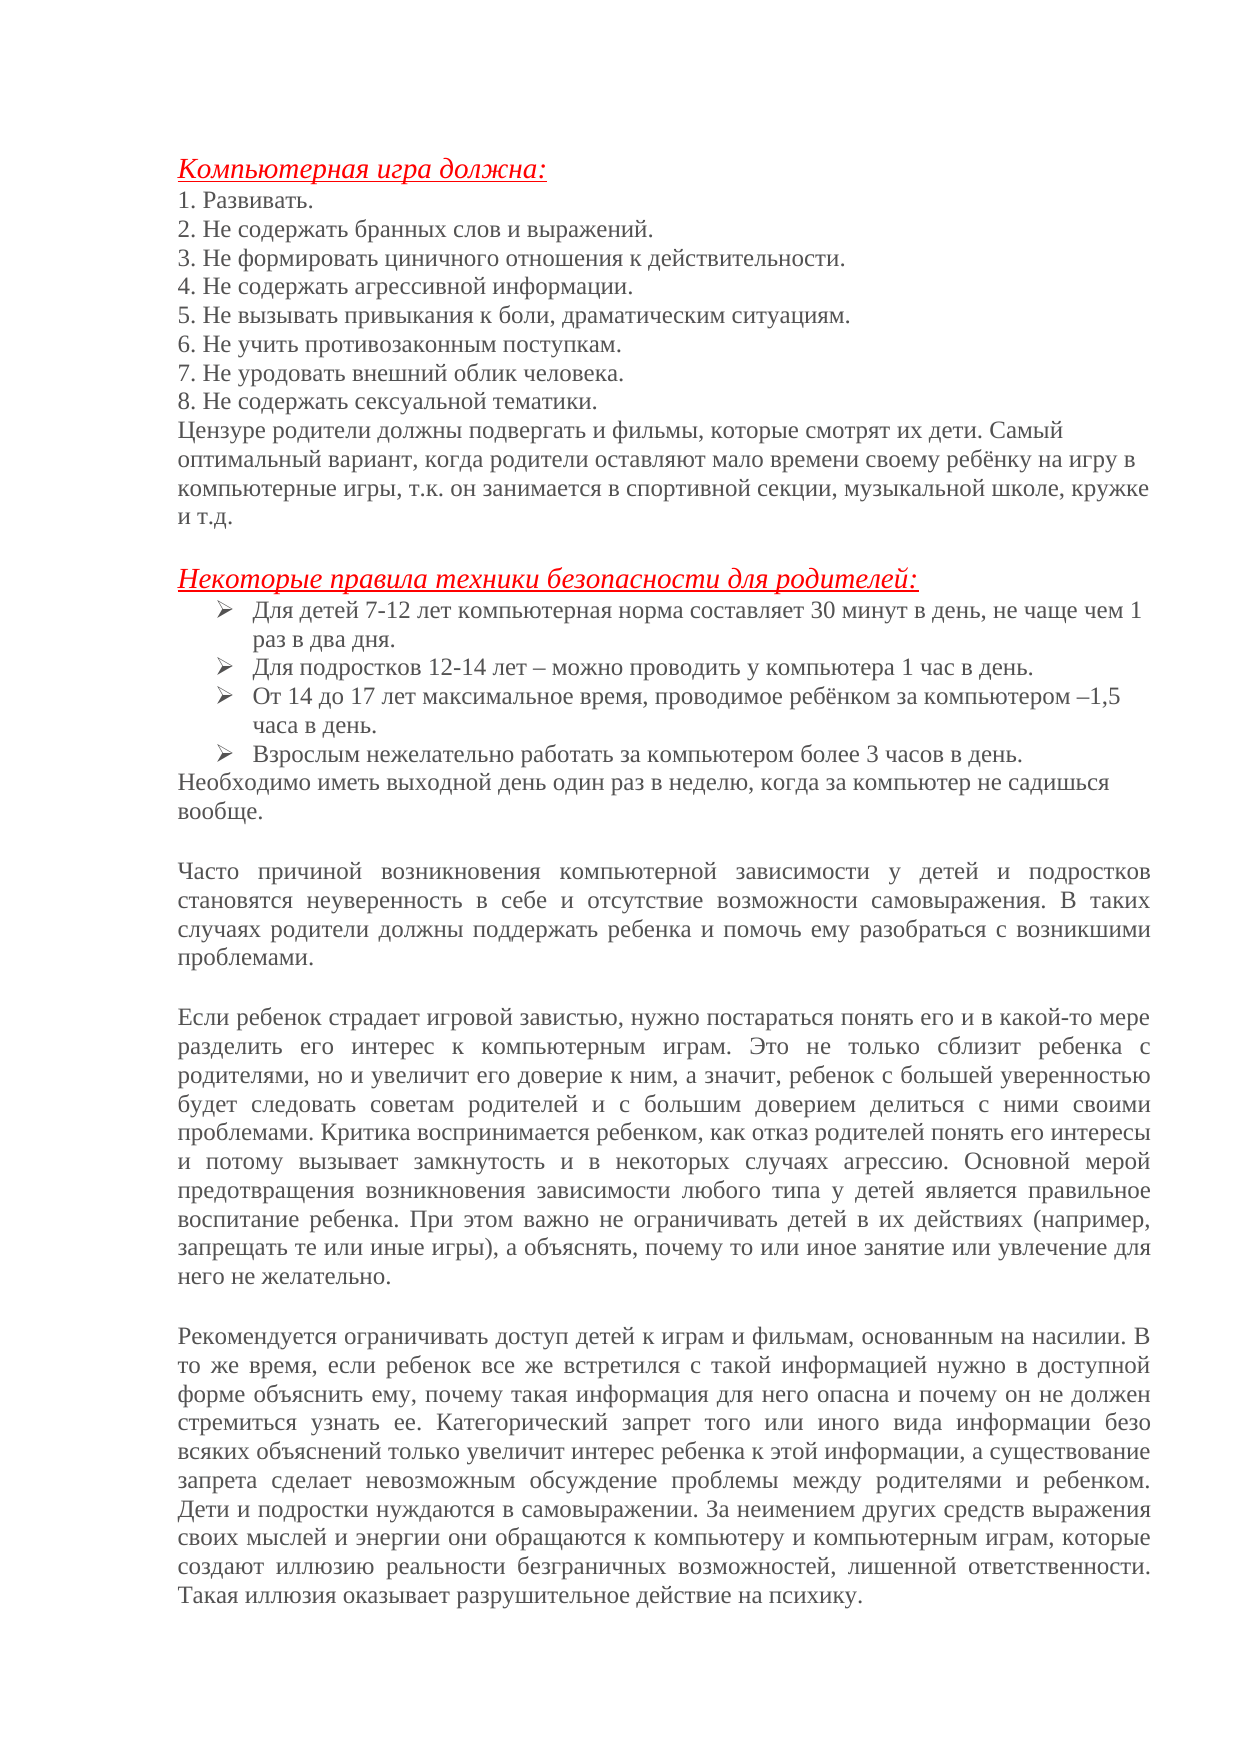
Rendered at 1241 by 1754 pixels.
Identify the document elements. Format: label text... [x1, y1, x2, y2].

list От 14 до 17 лет максимальное время, проводимое ребёнком за компьютером –1,5 часа в день. [215, 681, 1152, 739]
list Для подростков 12-14 лет – можно проводить у компьютера 1 час в день. [215, 652, 1152, 681]
text Если ребенок страдает игровой завистью, нужно постараться понять его и в какой-то мере разделить его интерес к компьютерным играм. Это не только сблизит ребенка с родителями, но и увеличит его доверие к ним, а значит, ребенок с большей уверенностью будет следовать советам родителей и с большим доверием делиться с ними своими проблемами. Критика воспринимается ребенком, как отказ родителей понять его интересы и потому вызывает замкнутость и в некоторых случаях агрессию. Основной мерой предотвращения возникновения зависимости любого типа у детей является правильное воспитание ребенка. При этом важно не ограничивать детей в их действиях (например, запрещать те или иные игры), а объяснять, почему то или иное занятие или увлечение для него не желательно. [177, 1002, 1152, 1290]
text Рекомендуется ограничивать доступ детей к играм и фильмам, основанным на насилии. В то же время, если ребенок все же встретился с такой информацией нужно в доступной форме объяснить ему, почему такая информация для него опасна и почему он не должен стремиться узнать ее. Категорический запрет того или иного вида информации безо всяких объяснений только увеличит интерес ребенка к этой информации, а существование запрета сделает невозможным обсуждение проблемы между родителями и ребенком. Дети и подростки нуждаются в самовыражении. За неимением других средств выражения своих мыслей и энергии они обращаются к компьютеру и компьютерным играм, которые создают иллюзию реальности безграничных возможностей, лишенной ответственности. Такая иллюзия оказывает разрушительное действие на психику. [177, 1321, 1152, 1609]
text Компьютерная игра должна: [177, 152, 1152, 185]
text Часто причиной возникновения компьютерной зависимости у детей и подростков становятся неуверенность в себе и отсутствие возможности самовыражения. В таких случаях родители должны поддержать ребенка и помочь ему разобраться с возникшими проблемами. [177, 856, 1152, 971]
text 1. Развивать. 2. Не содержать бранных слов и выражений. 3. Не формировать циничного отношения к действительности. 4. Не содержать агрессивной информации. 5. Не вызывать привыкания к боли, драматическим ситуациям. 6. Не учить противозаконным поступкам. 7. Не уродовать внешний облик человека. 8. Не содержать сексуальной тематики. [177, 185, 1152, 415]
text Цензуре родители должны подвергать и фильмы, которые смотрят их дети. Самый оптимальный вариант, когда родители оставляют мало времени своему ребёнку на игру в компьютерные игры, т.к. он занимается в спортивной секции, музыкальной школе, кружке и т.д. [177, 415, 1152, 530]
text Некоторые правила техники безопасности для родителей: [177, 561, 1152, 595]
list Для детей 7-12 лет компьютерная норма составляет 30 минут в день, не чаще чем 1 раз в два дня. [215, 595, 1152, 652]
text Необходимо иметь выходной день один раз в неделю, когда за компьютер не садишься вообще. [177, 767, 1152, 825]
list Взрослым нежелательно работать за компьютером более 3 часов в день. [215, 739, 1152, 767]
